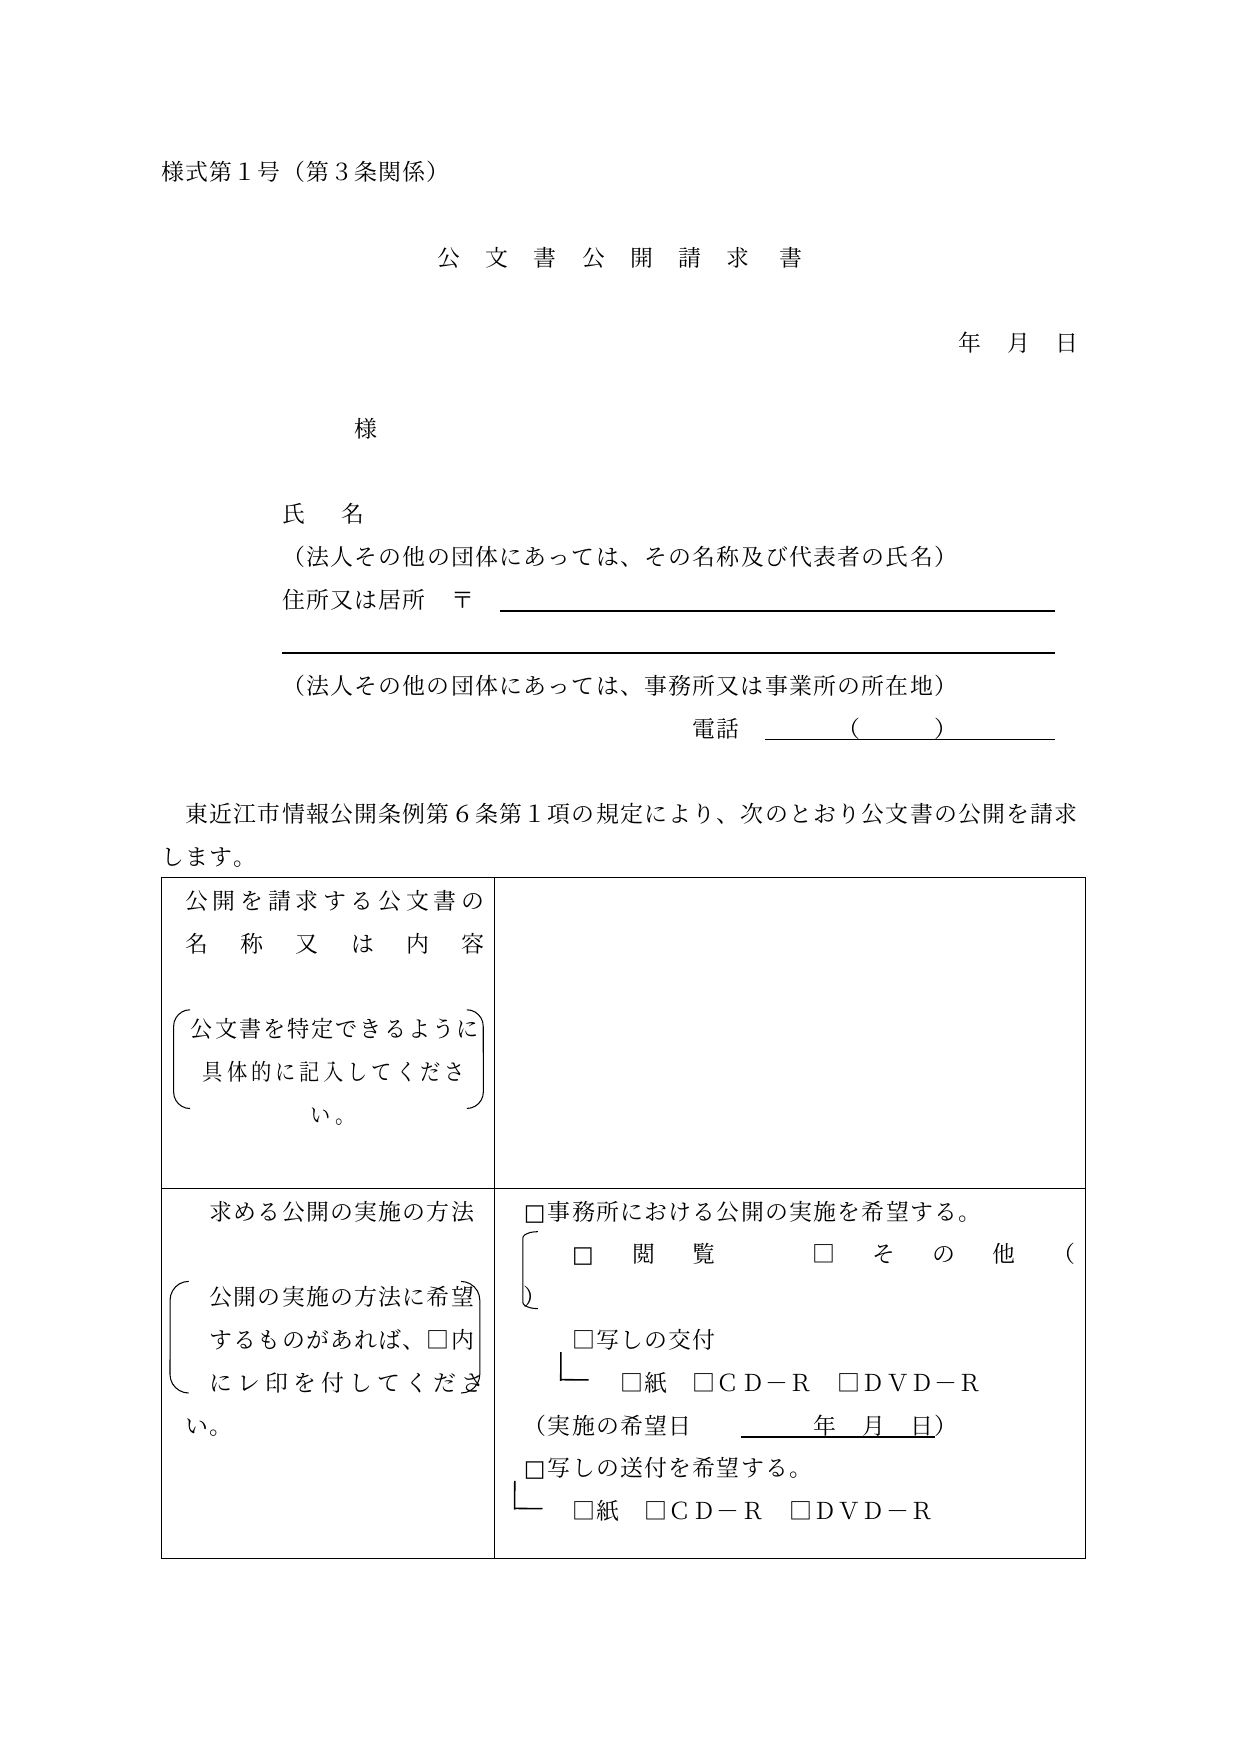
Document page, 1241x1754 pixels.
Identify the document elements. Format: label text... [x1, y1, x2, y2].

table_header [495, 878, 1085, 1188]
text （法人その他の団体にあっては、その名称及び代表者の氏名） [161, 534, 1079, 577]
text 公文書公開請求書 [161, 235, 1079, 278]
table_cell 求める公開の実施の方法 公開の実施の方法に希望 するものがあれば、□内 にレ印を付してください。 [162, 1189, 494, 1557]
text 住所又は居所 〒 [161, 577, 1079, 620]
table_cell □事務所における公開の実施を希望する。 □閲覧 □その他（ ） □写しの交付 □紙 □ＣＤ－Ｒ □ＤＶＤ－Ｒ （実施の希望日 年 月 日） □写しの送付を希望する。 □紙 □ＣＤ－Ｒ □ＤＶＤ－Ｒ [495, 1189, 1085, 1557]
text 電話 （ ） [161, 706, 1079, 748]
text 様式第１号（第３条関係） [161, 149, 1079, 192]
text 東近江市情報公開条例第６条第１項の規定により、次のとおり公文書の公開を請求します。 [161, 791, 1079, 877]
text 氏名 [161, 492, 1079, 534]
text 様 [161, 406, 1079, 449]
table_header 公開を請求する公文書の 名称又は内容 公文書を特定できるように 具体的に記入してください。 [162, 878, 494, 1188]
text （法人その他の団体にあっては、事務所又は事業所の所在地） [161, 663, 1079, 706]
text 年 月 日 [161, 320, 1079, 363]
